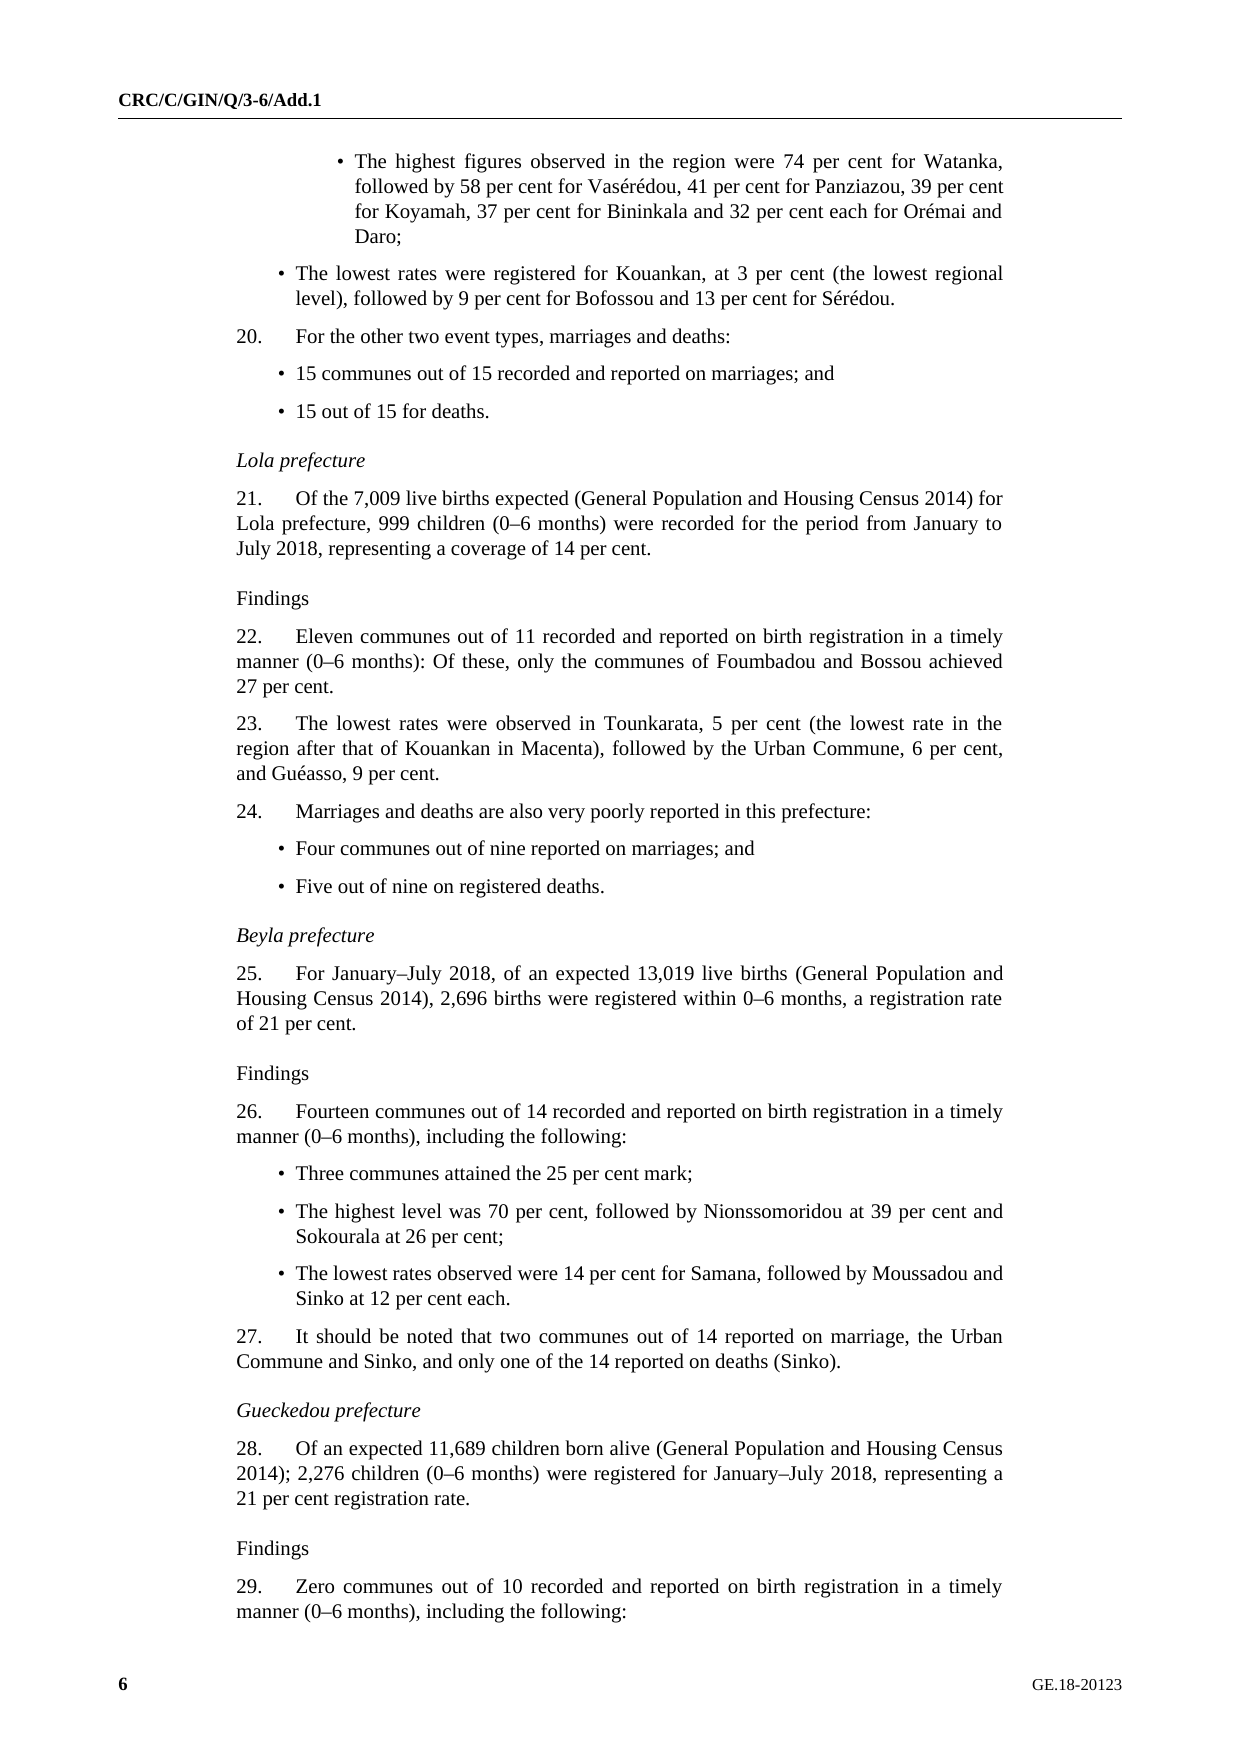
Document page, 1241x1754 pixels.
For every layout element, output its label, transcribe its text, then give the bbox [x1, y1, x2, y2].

text 28. Of an expected 11,689 children born alive (General Population and Housing Census 2014); 2,276 children (0–6 months) were registered for January–July 2018, representing a 21 per cent registration rate. [236, 1435, 1004, 1510]
text Lola prefecture [118, 448, 1004, 473]
text 29. Zero communes out of 10 recorded and reported on birth registration in a timely manner (0–6 months), including the following: [236, 1573, 1004, 1623]
text Findings [118, 1060, 1004, 1085]
list • Five out of nine on registered deaths. [278, 873, 1004, 898]
list • The lowest rates observed were 14 per cent for Samana, followed by Moussadou and Sinko at 12 per cent each. [278, 1260, 1004, 1310]
text 23. The lowest rates were observed in Tounkarata, 5 per cent (the lowest rate in the region after that of Kouankan in Macenta), followed by the Urban Commune, 6 per cent, and Guéasso, 9 per cent. [236, 710, 1004, 785]
list • Three communes attained the 25 per cent mark; [278, 1160, 1004, 1185]
text Beyla prefecture [118, 923, 1004, 948]
text Gueckedou prefecture [118, 1398, 1004, 1423]
list • The highest figures observed in the region were 74 per cent for Watanka, followed by 58 per cent for Vasérédou, 41 per cent for Panziazou, 39 per cent for Koyamah, 37 per cent for Bininkala and 32 per cent each for Orémai and Daro; [337, 148, 1004, 248]
list • 15 out of 15 for deaths. [278, 398, 1004, 423]
text 21. Of the 7,009 live births expected (General Population and Housing Census 2014) for Lola prefecture, 999 children (0–6 months) were recorded for the period from January to July 2018, representing a coverage of 14 per cent. [236, 485, 1004, 560]
text 22. Eleven communes out of 11 recorded and reported on birth registration in a timely manner (0–6 months): Of these, only the communes of Foumbadou and Bossou achieved 27 per cent. [236, 623, 1004, 698]
text 27. It should be noted that two communes out of 14 reported on marriage, the Urban Commune and Sinko, and only one of the 14 reported on deaths (Sinko). [236, 1323, 1004, 1373]
list • Four communes out of nine reported on marriages; and [278, 835, 1004, 860]
text 26. Fourteen communes out of 14 recorded and reported on birth registration in a timely manner (0–6 months), including the following: [236, 1098, 1004, 1148]
text 20. For the other two event types, marriages and deaths: [236, 323, 1004, 348]
text 25. For January–July 2018, of an expected 13,019 live births (General Population and Housing Census 2014), 2,696 births were registered within 0–6 months, a registration rate of 21 per cent. [236, 960, 1004, 1035]
text 24. Marriages and deaths are also very poorly reported in this prefecture: [236, 798, 1004, 823]
list • The highest level was 70 per cent, followed by Nionssomoridou at 39 per cent and Sokourala at 26 per cent; [278, 1198, 1004, 1248]
list • 15 communes out of 15 recorded and reported on marriages; and [278, 360, 1004, 385]
list • The lowest rates were registered for Kouankan, at 3 per cent (the lowest regional level), followed by 9 per cent for Bofossou and 13 per cent for Sérédou. [278, 260, 1004, 310]
text Findings [118, 1535, 1004, 1560]
text Findings [118, 585, 1004, 610]
